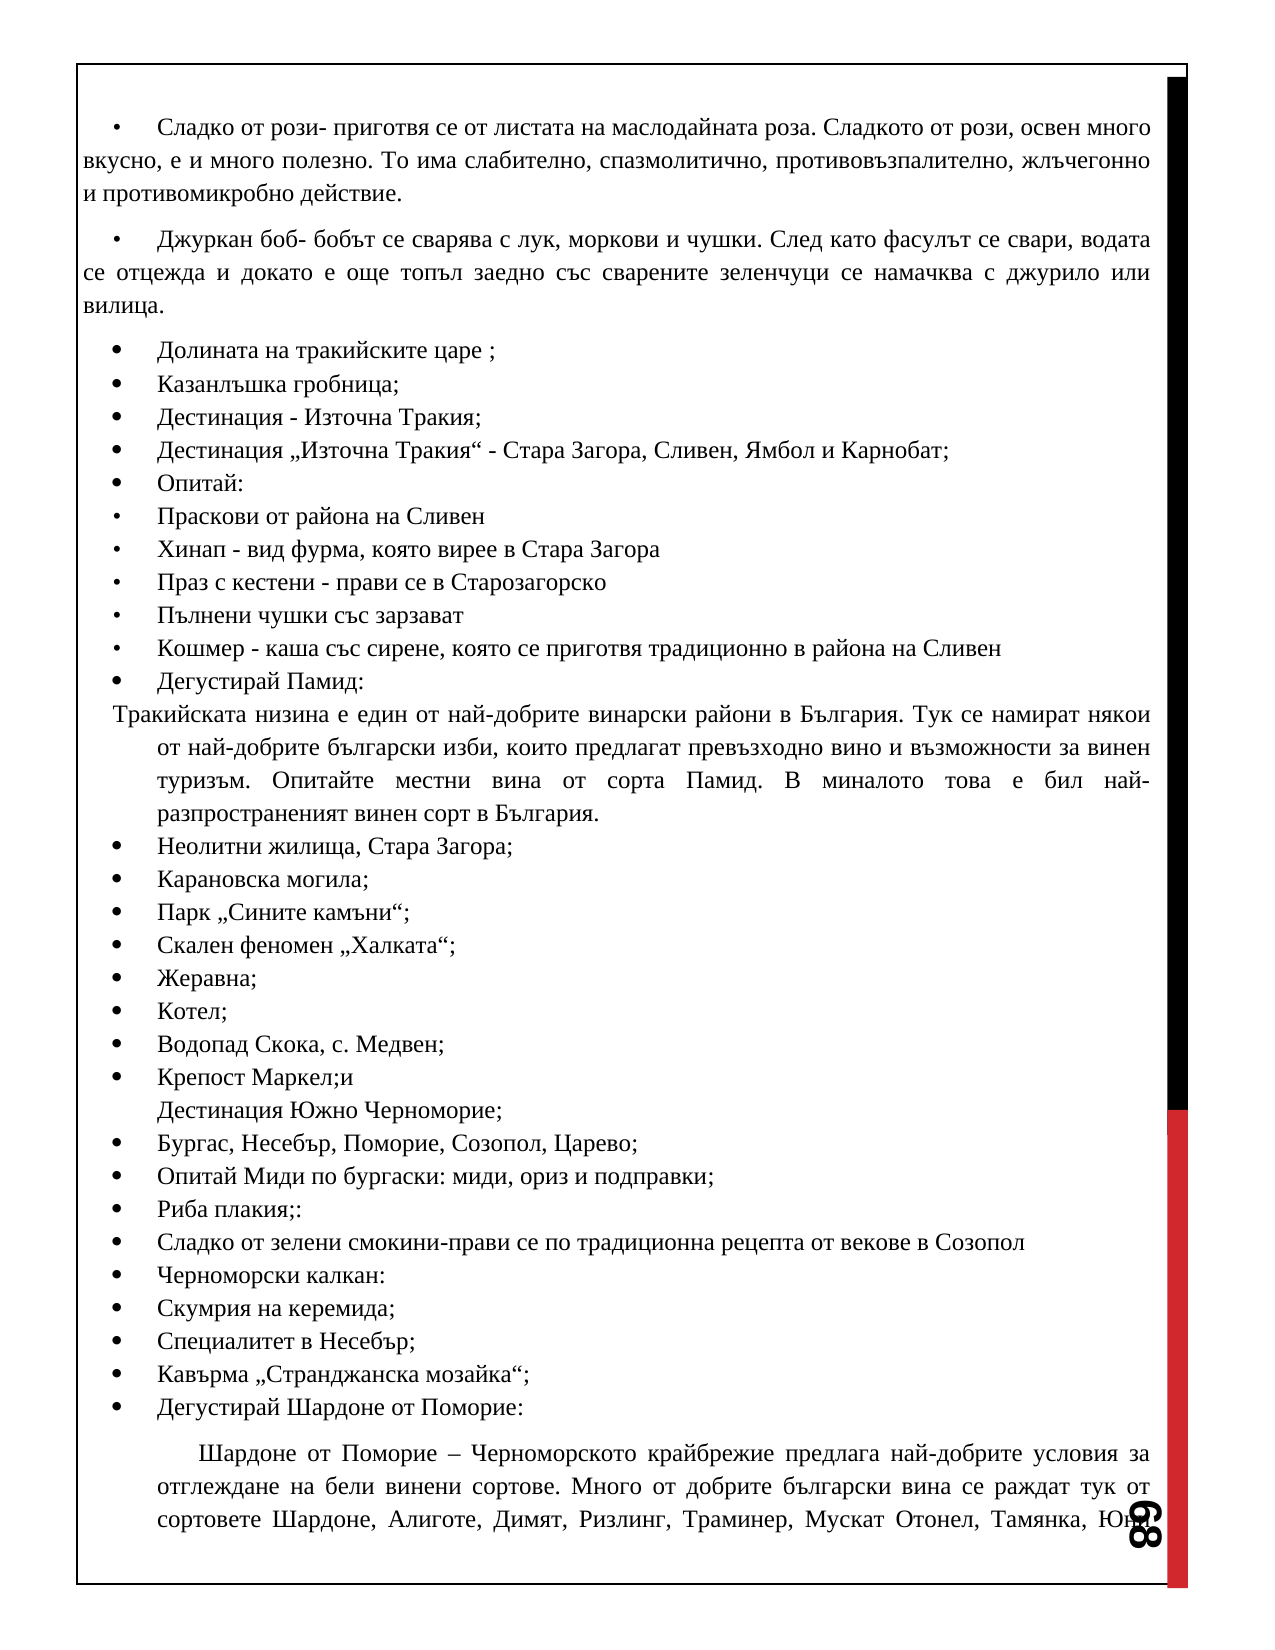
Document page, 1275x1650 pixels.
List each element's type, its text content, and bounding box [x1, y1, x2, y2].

list Праскови от района на Сливен [112, 501, 1152, 529]
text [112, 1438, 1152, 1533]
list Пълнени чушки със зарзават [112, 600, 1152, 628]
list Крепост Маркел;и [112, 1062, 1152, 1091]
list Скумрия на керемида; [112, 1293, 1152, 1322]
list Кошмер - каша със сирене, която се приготвя традиционно в района на Сливен [112, 633, 1152, 662]
list Черноморски калкан: [112, 1260, 1152, 1289]
list Парк „Сините камъни“; [112, 897, 1152, 926]
list Водопад Скока, с. Медвен; [112, 1029, 1152, 1058]
list Специалитет в Несебър; [112, 1326, 1152, 1355]
list Казанлъшка гробница; [112, 369, 1152, 397]
list Дестинация „Източна Тракия“ - Стара Загора, Сливен, Ямбол и Карнобат; [112, 435, 1152, 463]
text • Джуркан боб- бобът се сварява с лук, моркови и чушки. След като фасулът се свари, водата се отцежда и докато е още топъл заедно със сварените зеленчуци се намачква с джурило или вилица. [83, 224, 1152, 319]
list Кавърма „Странджанска мозайка“; [112, 1359, 1152, 1388]
list Жеравна; [112, 963, 1152, 992]
list Карановска могила; [112, 864, 1152, 893]
list Опитай Миди по бургаски: миди, ориз и подправки; [112, 1161, 1152, 1190]
text • Сладко от рози- приготвя се от листата на маслодайната роза. Сладкото от рози, освен много вкусно, е и много полезно. То има слабително, спазмолитично, противовъзпалително, жлъчегонно и противомикробно действие. [83, 112, 1152, 207]
list Сладко от зелени смокини-прави се по традиционна рецепта от векове в Созопол [112, 1227, 1152, 1256]
list Дестинация Южно Черноморие; [157, 1095, 1152, 1124]
list Опитай: [112, 468, 1152, 496]
list Праз с кестени - прави се в Старозагорско [112, 567, 1152, 596]
list Риба плакия;: [112, 1194, 1152, 1223]
list Скален феномен „Халката“; [112, 930, 1152, 959]
list Котел; [112, 996, 1152, 1025]
list Неолитни жилища, Стара Загора; [112, 831, 1152, 860]
list Дегустирай Шардоне от Поморие: [112, 1392, 1152, 1421]
list Дегустирай Памид: [112, 666, 1152, 694]
list Хинап - вид фурма, която вирее в Стара Загора [112, 534, 1152, 562]
list Тракийската низина е един от най-добрите винарски райони в България. Тук се намират някои от най-добрите български изби, които предлагат превъзходно вино и възможности за винен туризъм. Опитайте местни вина от сорта Памид. В миналото това е бил най-разпространеният винен сорт в България. [112, 699, 1152, 827]
list Бургас, Несебър, Поморие, Созопол, Царево; [112, 1128, 1152, 1157]
list Долината на тракийските царе ; [112, 336, 1152, 364]
list Дестинация - Източна Тракия; [112, 402, 1152, 430]
